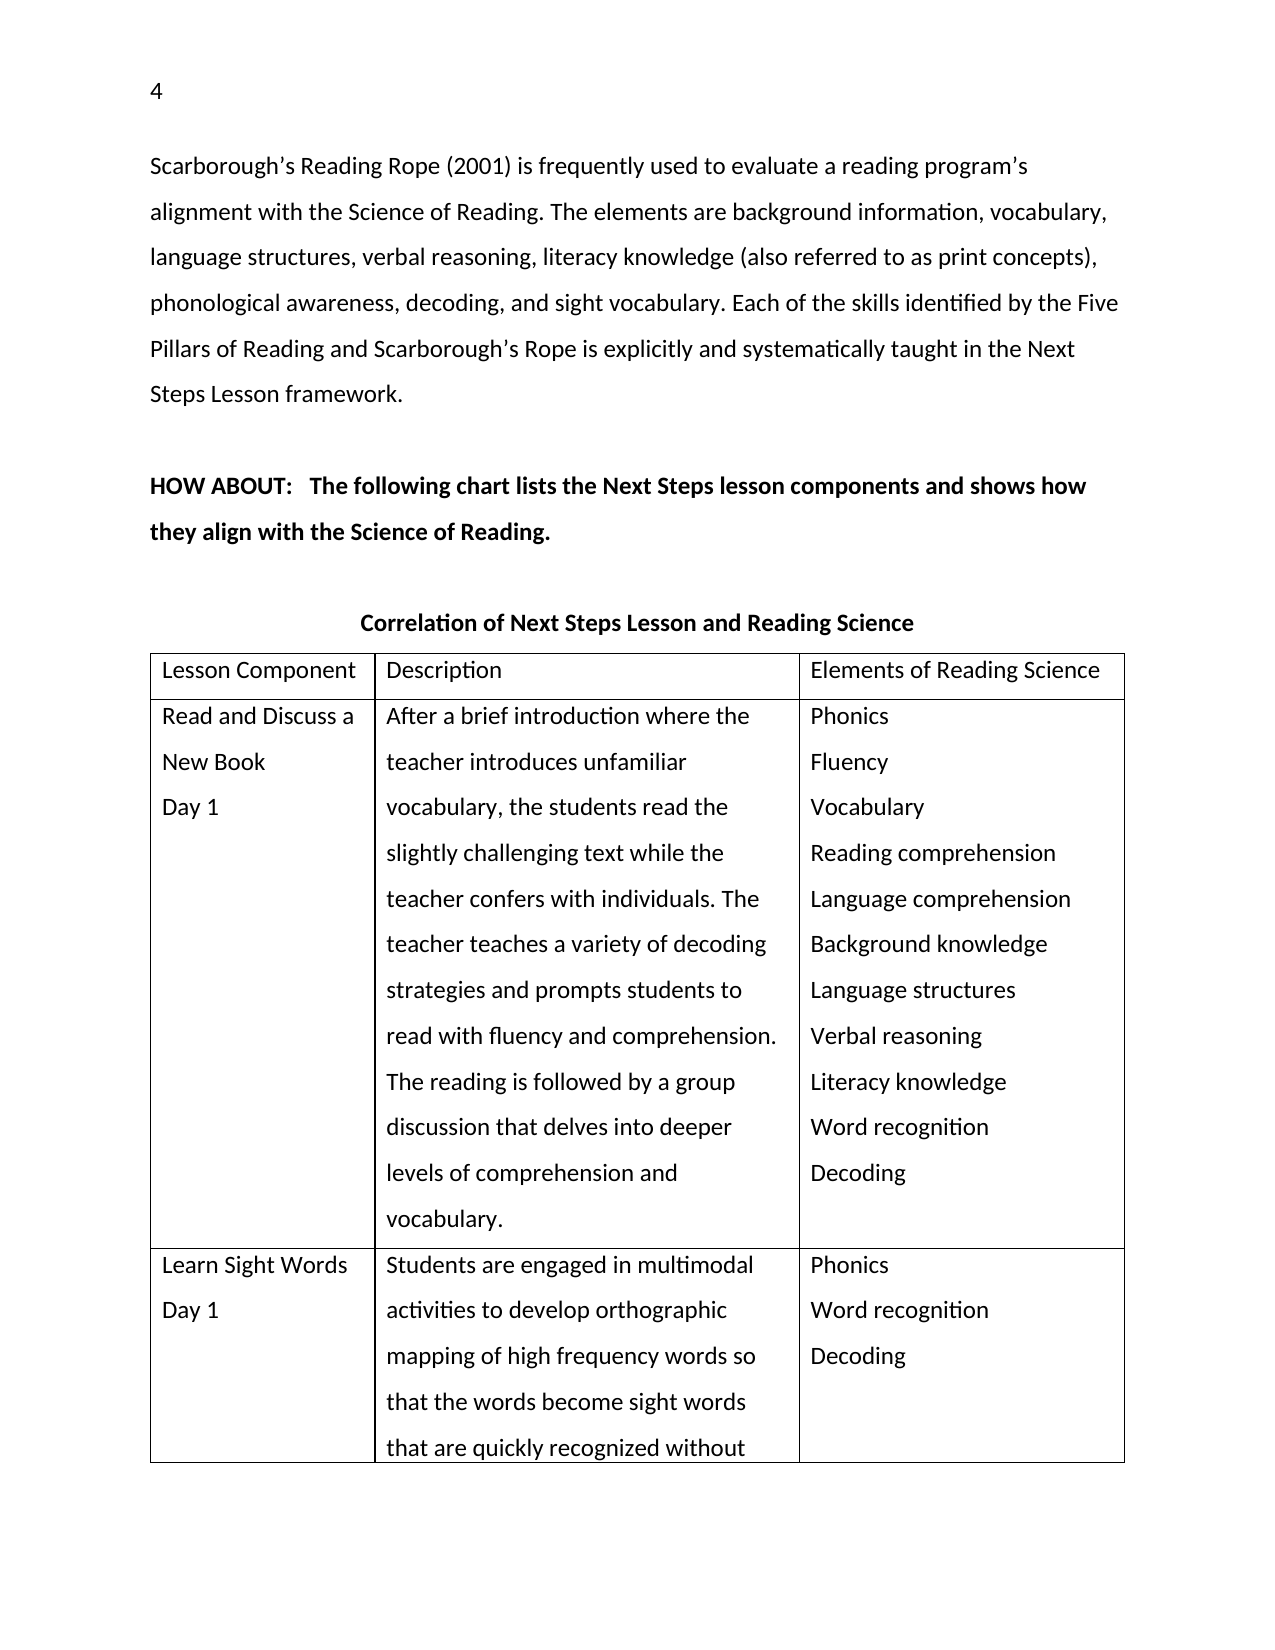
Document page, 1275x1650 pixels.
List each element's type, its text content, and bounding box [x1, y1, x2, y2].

table_header Description [376, 654, 799, 699]
table_header Elements of Reading Science [800, 654, 1124, 699]
text Correlation of Next Steps Lesson and Reading Science [150, 607, 1125, 638]
text Scarborough’s Reading Rope (2001) is frequently used to evaluate a reading program’s alignment with the Science of Reading. The elements are background information, vocabulary, language structures, verbal reasoning, literacy knowledge (also referred to as print concepts), phonological awareness, decoding, and sight vocabulary. Each of the skills identified by the Five Pillars of Reading and Scarborough’s Rope is explicitly and systematically taught in the Next Steps Lesson framework. [150, 150, 1125, 409]
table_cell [376, 1249, 799, 1462]
table_cell Read and Discuss a New Book Day 1 [151, 700, 374, 1248]
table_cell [800, 1249, 1124, 1462]
table_header Lesson Component [151, 654, 374, 699]
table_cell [151, 1249, 374, 1462]
table_cell After a brief introduction where the teacher introduces unfamiliar vocabulary, the students read the slightly challenging text while the teacher confers with individuals. The teacher teaches a variety of decoding strategies and prompts students to read with fluency and comprehension. The reading is followed by a group discussion that delves into deeper levels of comprehension and vocabulary. [376, 700, 799, 1248]
text HOW ABOUT: The following chart lists the Next Steps lesson components and shows how they align with the Science of Reading. [150, 470, 1125, 546]
